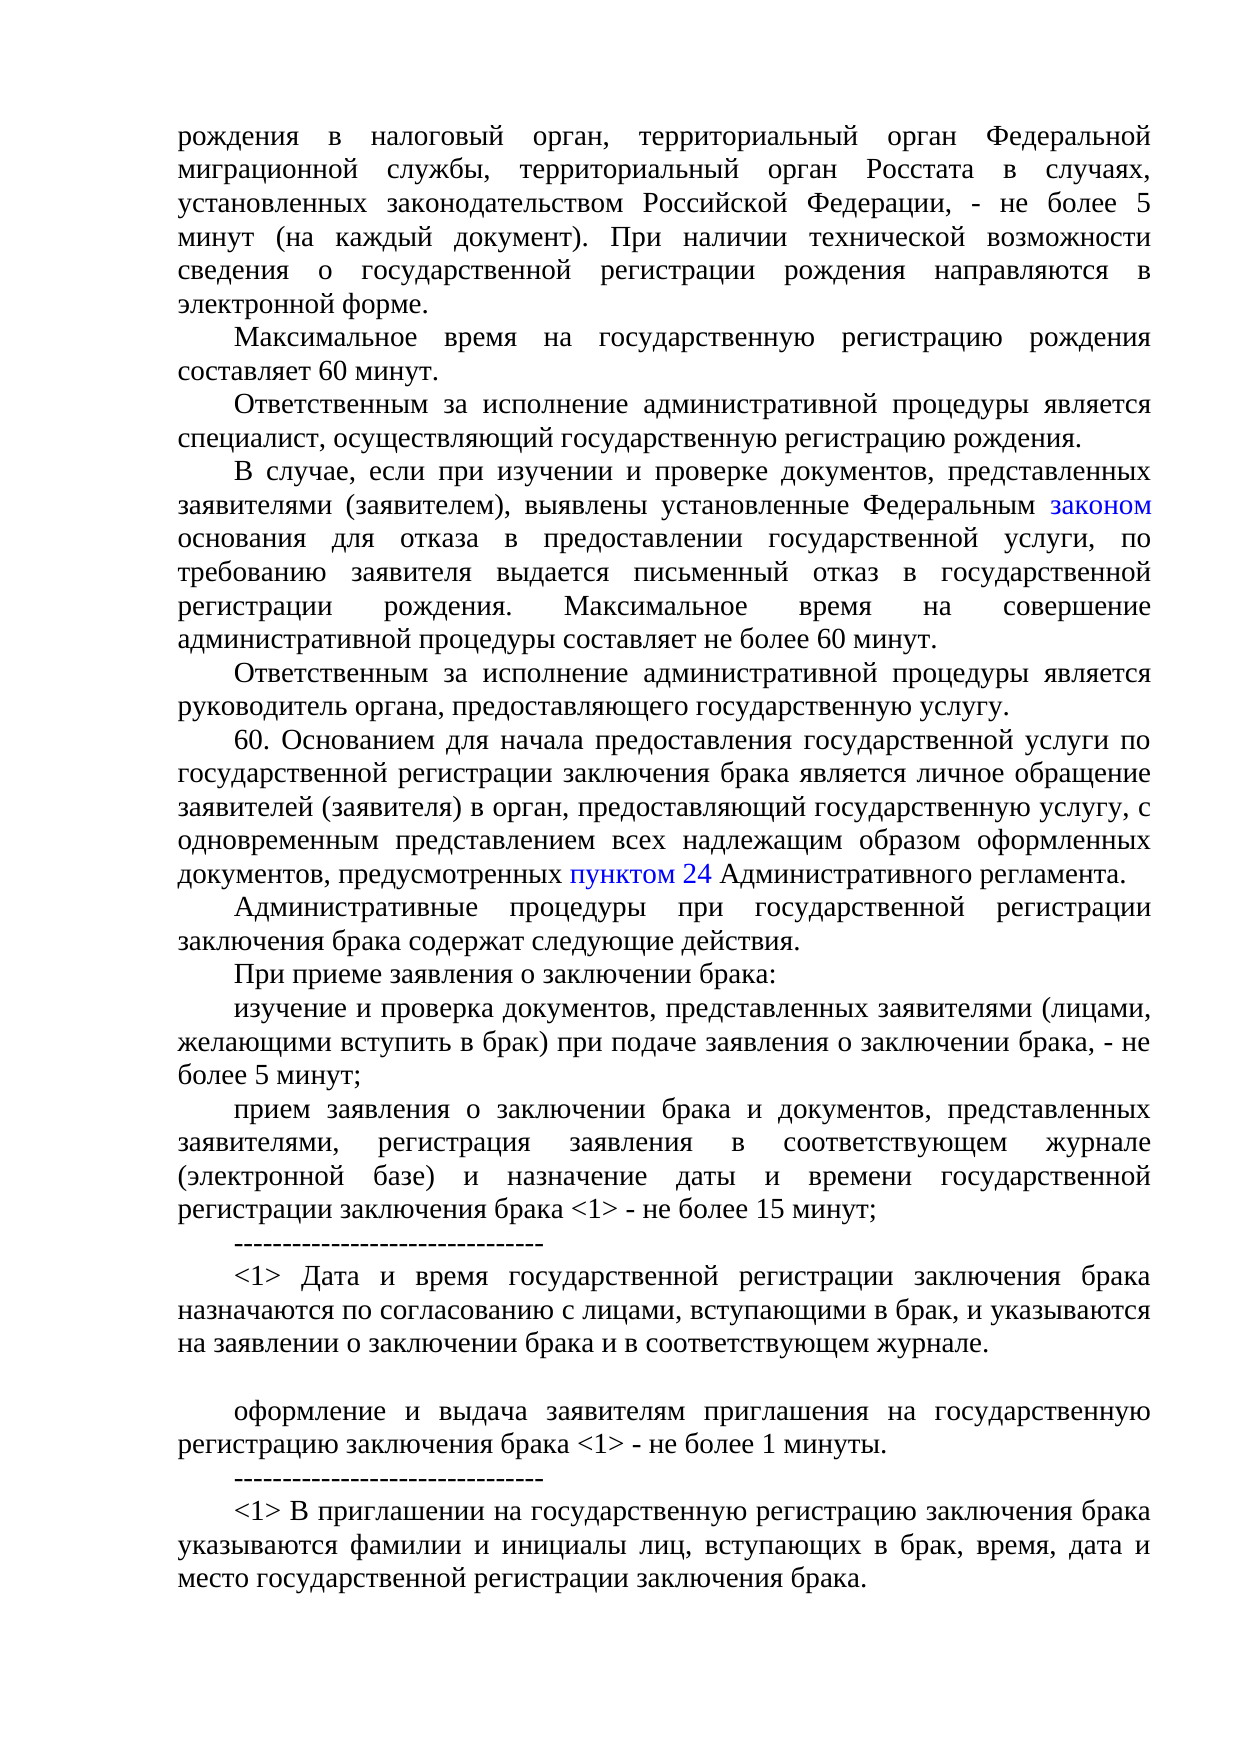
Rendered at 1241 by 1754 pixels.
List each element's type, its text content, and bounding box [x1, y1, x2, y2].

text При приеме заявления о заключении брака: [177, 957, 1152, 990]
text Административные процедуры при государственной регистрации заключения брака содержат следующие действия. [177, 889, 1152, 957]
text изучение и проверка документов, представленных заявителями (лицами, желающими вступить в брак) при подаче заявления о заключении брака, - не более 5 минут; [177, 990, 1152, 1091]
text -------------------------------- [177, 1225, 1152, 1258]
text Ответственным за исполнение административной процедуры является руководитель органа, предоставляющего государственную услугу. [177, 655, 1152, 722]
text Ответственным за исполнение административной процедуры является специалист, осуществляющий государственную регистрацию рождения. [177, 386, 1152, 453]
text <1> В приглашении на государственную регистрацию заключения брака указываются фамилии и инициалы лиц, вступающих в брак, время, дата и место государственной регистрации заключения брака. [177, 1493, 1152, 1594]
text В случае, если при изучении и проверке документов, представленных заявителями (заявителем), выявлены установленные Федеральным законом основания для отказа в предоставлении государственной услуги, по требованию заявителя выдается письменный отказ в государственной регистрации рождения. Максимальное время на совершение административной процедуры составляет не более 60 минут. [177, 453, 1152, 655]
text 60. Основанием для начала предоставления государственной услуги по государственной регистрации заключения брака является личное обращение заявителей (заявителя) в орган, предоставляющий государственную услугу, с одновременным представлением всех надлежащим образом оформленных документов, предусмотренных пунктом 24 Административного регламента. [177, 722, 1152, 889]
text Максимальное время на государственную регистрацию рождения составляет 60 минут. [177, 319, 1152, 386]
text -------------------------------- [177, 1460, 1152, 1493]
text прием заявления о заключении брака и документов, представленных заявителями, регистрация заявления в соответствующем журнале (электронной базе) и назначение даты и времени государственной регистрации заключения брака <1> - не более 15 минут; [177, 1091, 1152, 1225]
text оформление и выдача заявителям приглашения на государственную регистрацию заключения брака <1> - не более 1 минуты. [177, 1393, 1152, 1460]
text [177, 118, 1152, 319]
text <1> Дата и время государственной регистрации заключения брака назначаются по согласованию с лицами, вступающими в брак, и указываются на заявлении о заключении брака и в соответствующем журнале. [177, 1258, 1152, 1359]
